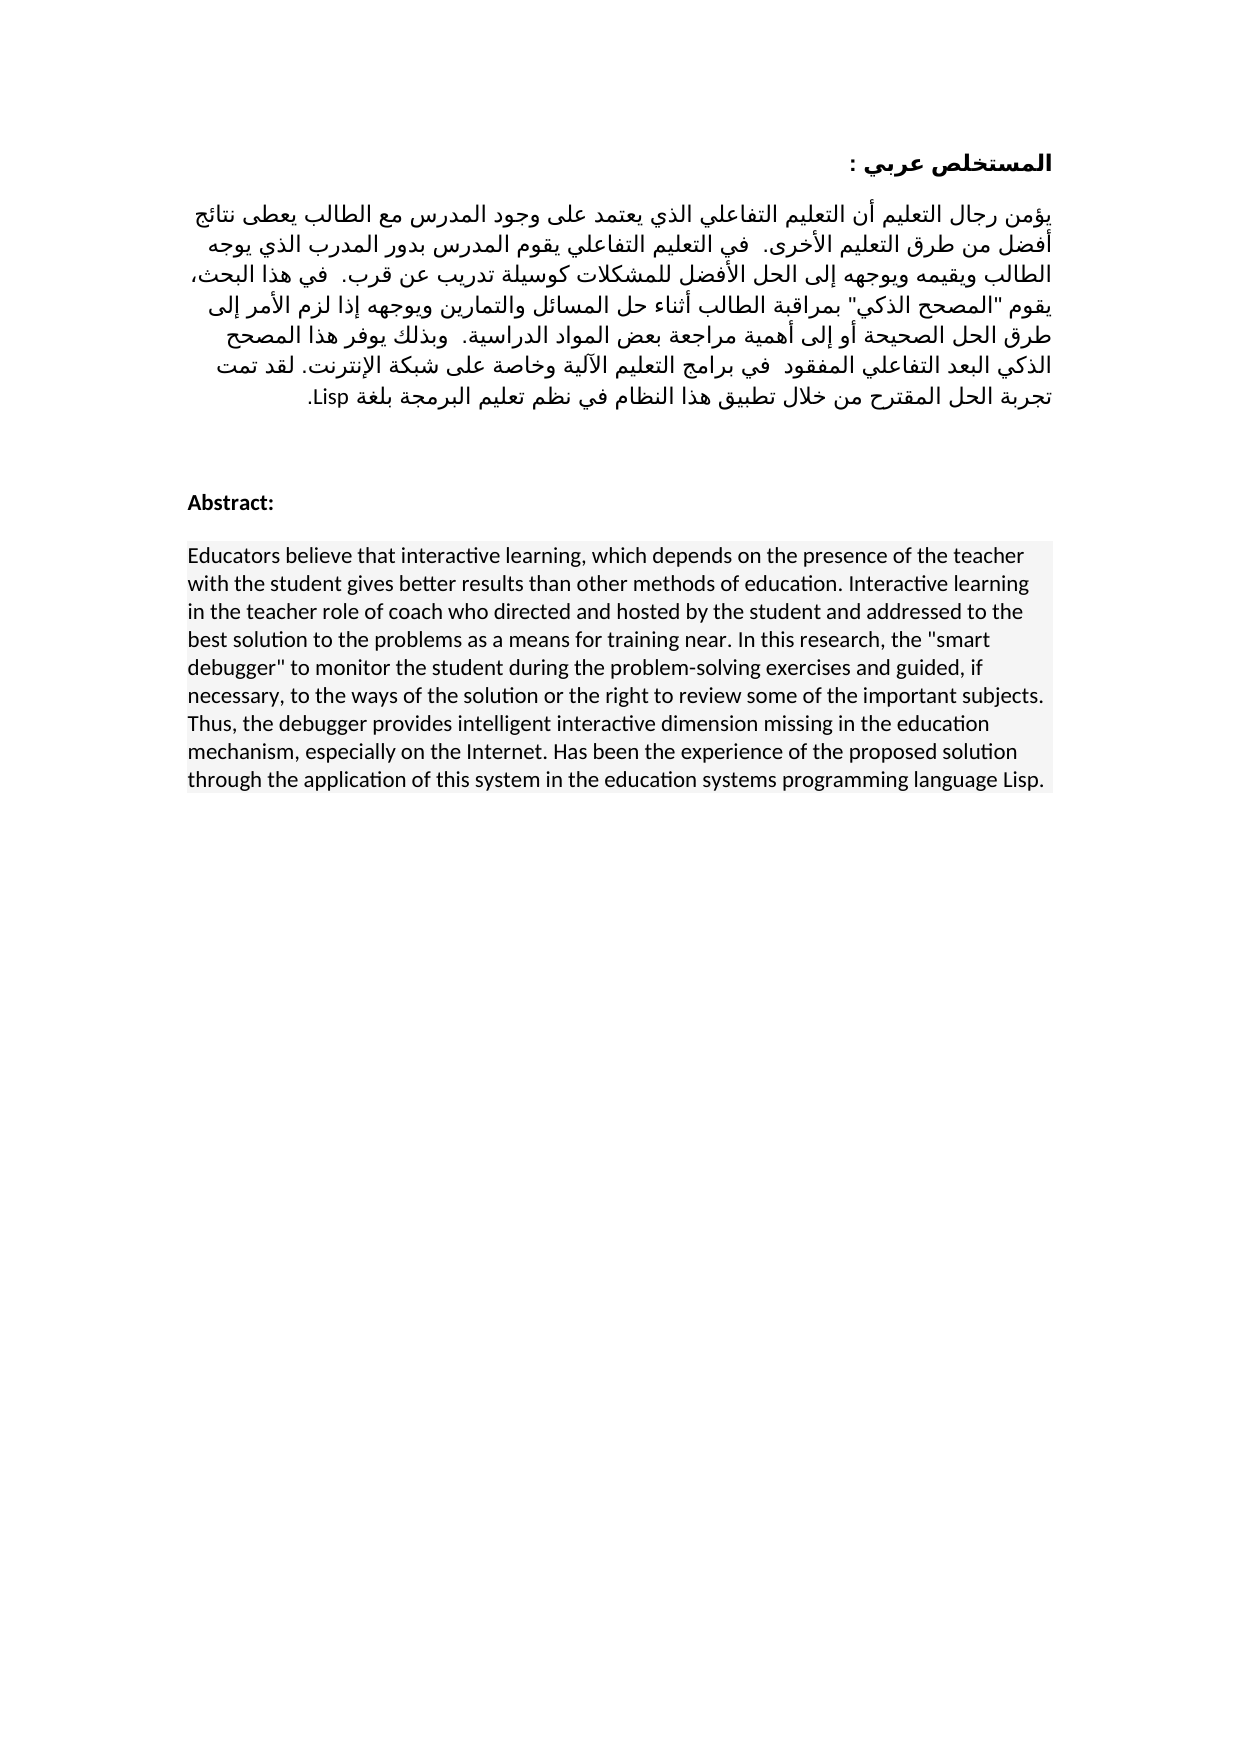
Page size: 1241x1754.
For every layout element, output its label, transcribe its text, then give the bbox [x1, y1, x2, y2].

text Abstract: [187, 488, 1053, 516]
text Educators believe that interactive learning, which depends on the presence of the teacher with the student gives better results than other methods of education. Interactive learning in the teacher role of coach who directed and hosted by the student and addressed to the best solution to the problems as a means for training near. In this research, the "smart debugger" to monitor the student during the problem-solving exercises and guided, if necessary, to the ways of the solution or the right to review some of the important subjects. Thus, the debugger provides intelligent interactive dimension missing in the education mechanism, especially on the Internet. Has been the experience of the proposed solution through the application of this system in the education systems programming language Lisp. [187, 541, 1053, 793]
text المستخلص عربي : [187, 150, 1053, 176]
text يؤمن رجال التعليم أن التعليم التفاعلي الذي يعتمد على وجود المدرس مع الطالب يعطى نتائج أفضل من طرق التعليم الأخرى. في التعليم التفاعلي يقوم المدرس بدور المدرب الذي يوجه الطالب ويقيمه ويوجهه إلى الحل الأفضل للمشكلات كوسيلة تدريب عن قرب. في هذا البحث، يقوم "المصحح الذكي" بمراقبة الطالب أثناء حل المسائل والتمارين ويوجهه إذا لزم الأمر إلى طرق الحل الصحيحة أو إلى أهمية مراجعة بعض المواد الدراسية. وبذلك يوفر هذا المصحح الذكي البعد التفاعلي المفقود في برامج التعليم الآلية وخاصة على شبكة الإنترنت. لقد تمت تجربة الحل المقترح من خلال تطبيق هذا النظام في نظم تعليم البرمجة بلغة Lisp. [187, 201, 1053, 410]
